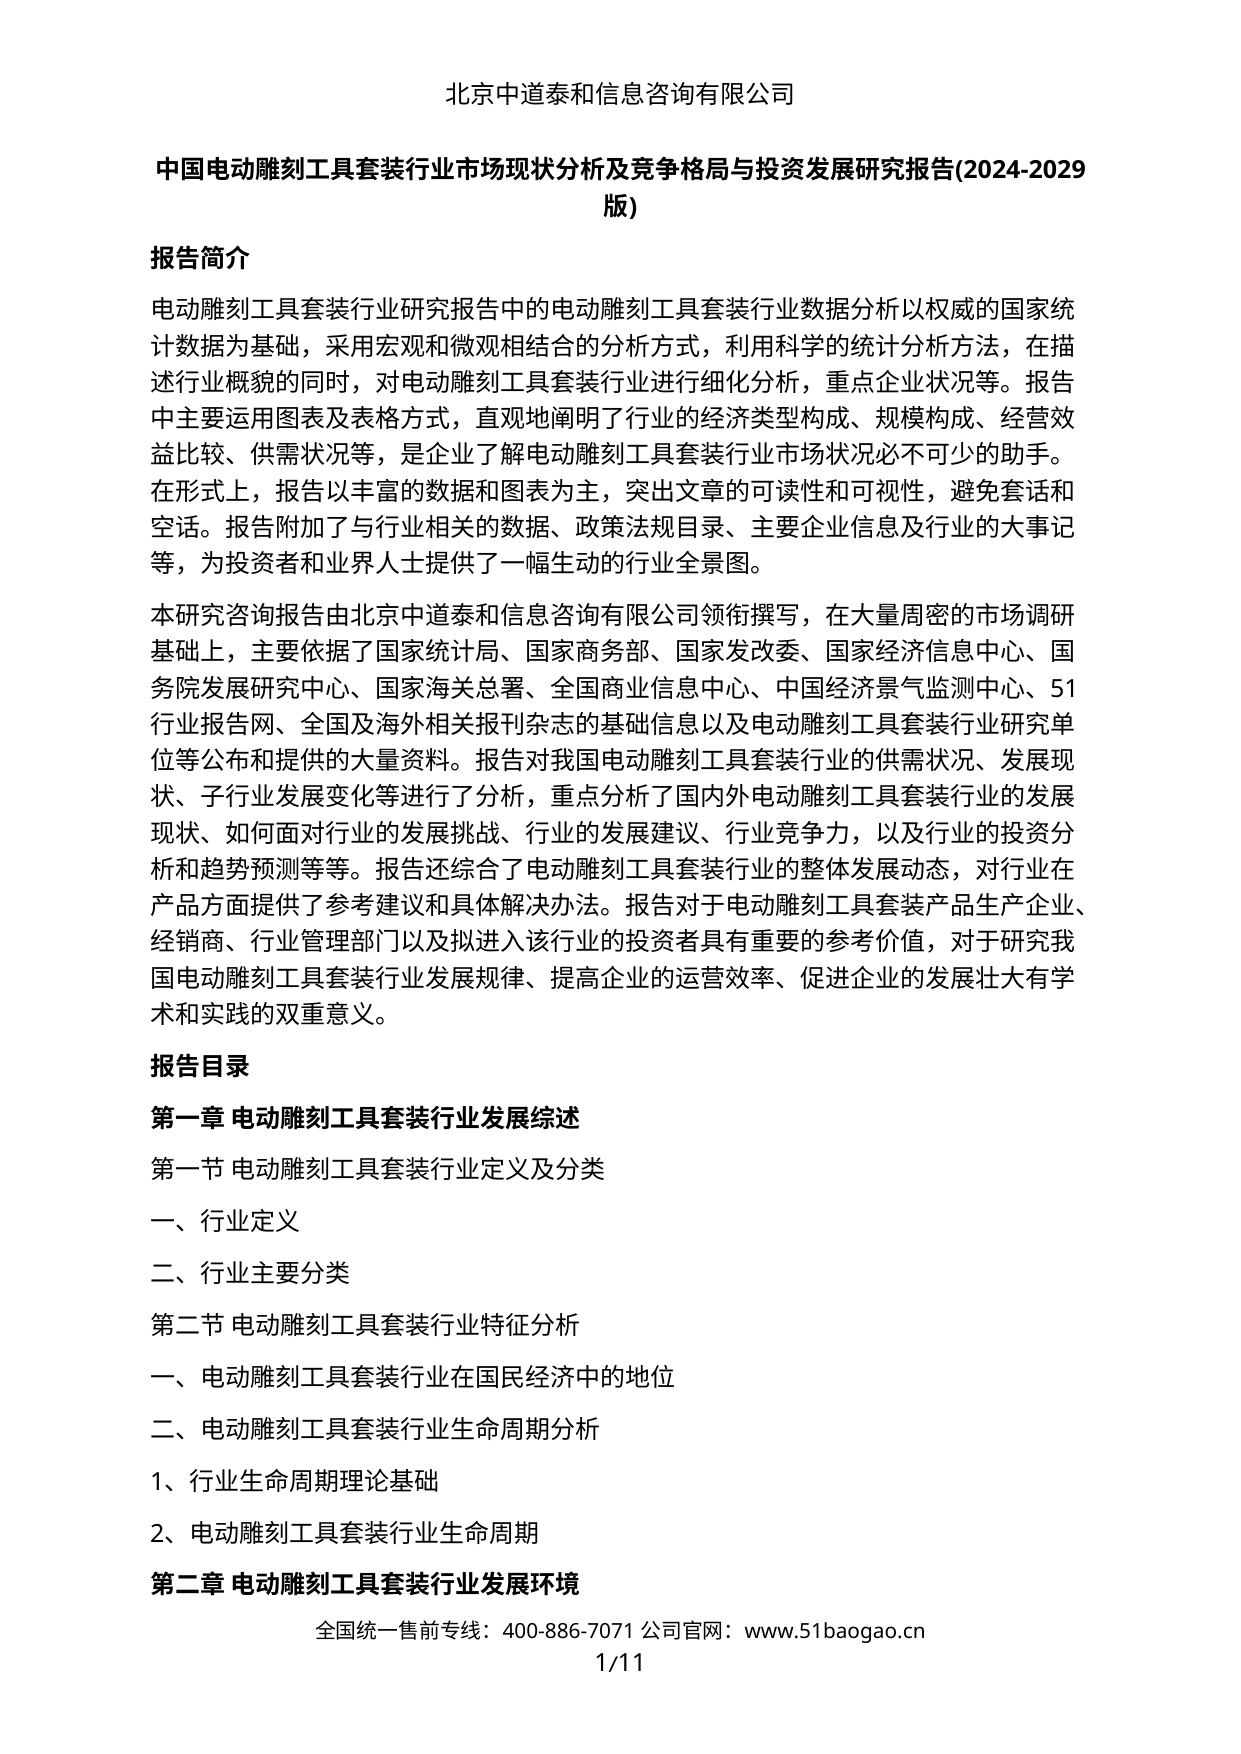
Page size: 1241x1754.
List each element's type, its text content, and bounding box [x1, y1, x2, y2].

text 第一节 电动雕刻工具套装行业定义及分类 [150, 1150, 1090, 1186]
text 2、电动雕刻工具套装行业生命周期 [150, 1513, 1090, 1549]
text 一、行业定义 [150, 1202, 1090, 1238]
text 电动雕刻工具套装行业研究报告中的电动雕刻工具套装行业数据分析以权威的国家统计数据为基础，采用宏观和微观相结合的分析方式，利用科学的统计分析方法，在描述行业概貌的同时，对电动雕刻工具套装行业进行细化分析，重点企业状况等。报告中主要运用图表及表格方式，直观地阐明了行业的经济类型构成、规模构成、经营效益比较、供需状况等，是企业了解电动雕刻工具套装行业市场状况必不可少的助手。在形式上，报告以丰富的数据和图表为主，突出文章的可读性和可视性，避免套话和空话。报告附加了与行业相关的数据、政策法规目录、主要企业信息及行业的大事记等，为投资者和业界人士提供了一幅生动的行业全景图。 [150, 290, 1090, 580]
text 第二节 电动雕刻工具套装行业特征分析 [150, 1306, 1090, 1342]
text 二、行业主要分类 [150, 1254, 1090, 1290]
text 第一章 电动雕刻工具套装行业发展综述 [150, 1098, 1090, 1134]
text 本研究咨询报告由北京中道泰和信息咨询有限公司领衔撰写，在大量周密的市场调研基础上，主要依据了国家统计局、国家商务部、国家发改委、国家经济信息中心、国务院发展研究中心、国家海关总署、全国商业信息中心、中国经济景气监测中心、51行业报告网、全国及海外相关报刊杂志的基础信息以及电动雕刻工具套装行业研究单位等公布和提供的大量资料。报告对我国电动雕刻工具套装行业的供需状况、发展现状、子行业发展变化等进行了分析，重点分析了国内外电动雕刻工具套装行业的发展现状、如何面对行业的发展挑战、行业的发展建议、行业竞争力，以及行业的投资分析和趋势预测等等。报告还综合了电动雕刻工具套装行业的整体发展动态，对行业在产品方面提供了参考建议和具体解决办法。报告对于电动雕刻工具套装产品生产企业、经销商、行业管理部门以及拟进入该行业的投资者具有重要的参考价值，对于研究我国电动雕刻工具套装行业发展规律、提高企业的运营效率、促进企业的发展壮大有学术和实践的双重意义。 [150, 596, 1090, 1031]
text 一、电动雕刻工具套装行业在国民经济中的地位 [150, 1357, 1090, 1394]
text 报告简介 [150, 238, 1090, 274]
text 中国电动雕刻工具套装行业市场现状分析及竞争格局与投资发展研究报告(2024-2029版) [150, 150, 1090, 222]
text 第二章 电动雕刻工具套装行业发展环境 [150, 1565, 1090, 1601]
text 报告目录 [150, 1046, 1090, 1082]
text 1、行业生命周期理论基础 [150, 1461, 1090, 1497]
text 二、电动雕刻工具套装行业生命周期分析 [150, 1409, 1090, 1446]
